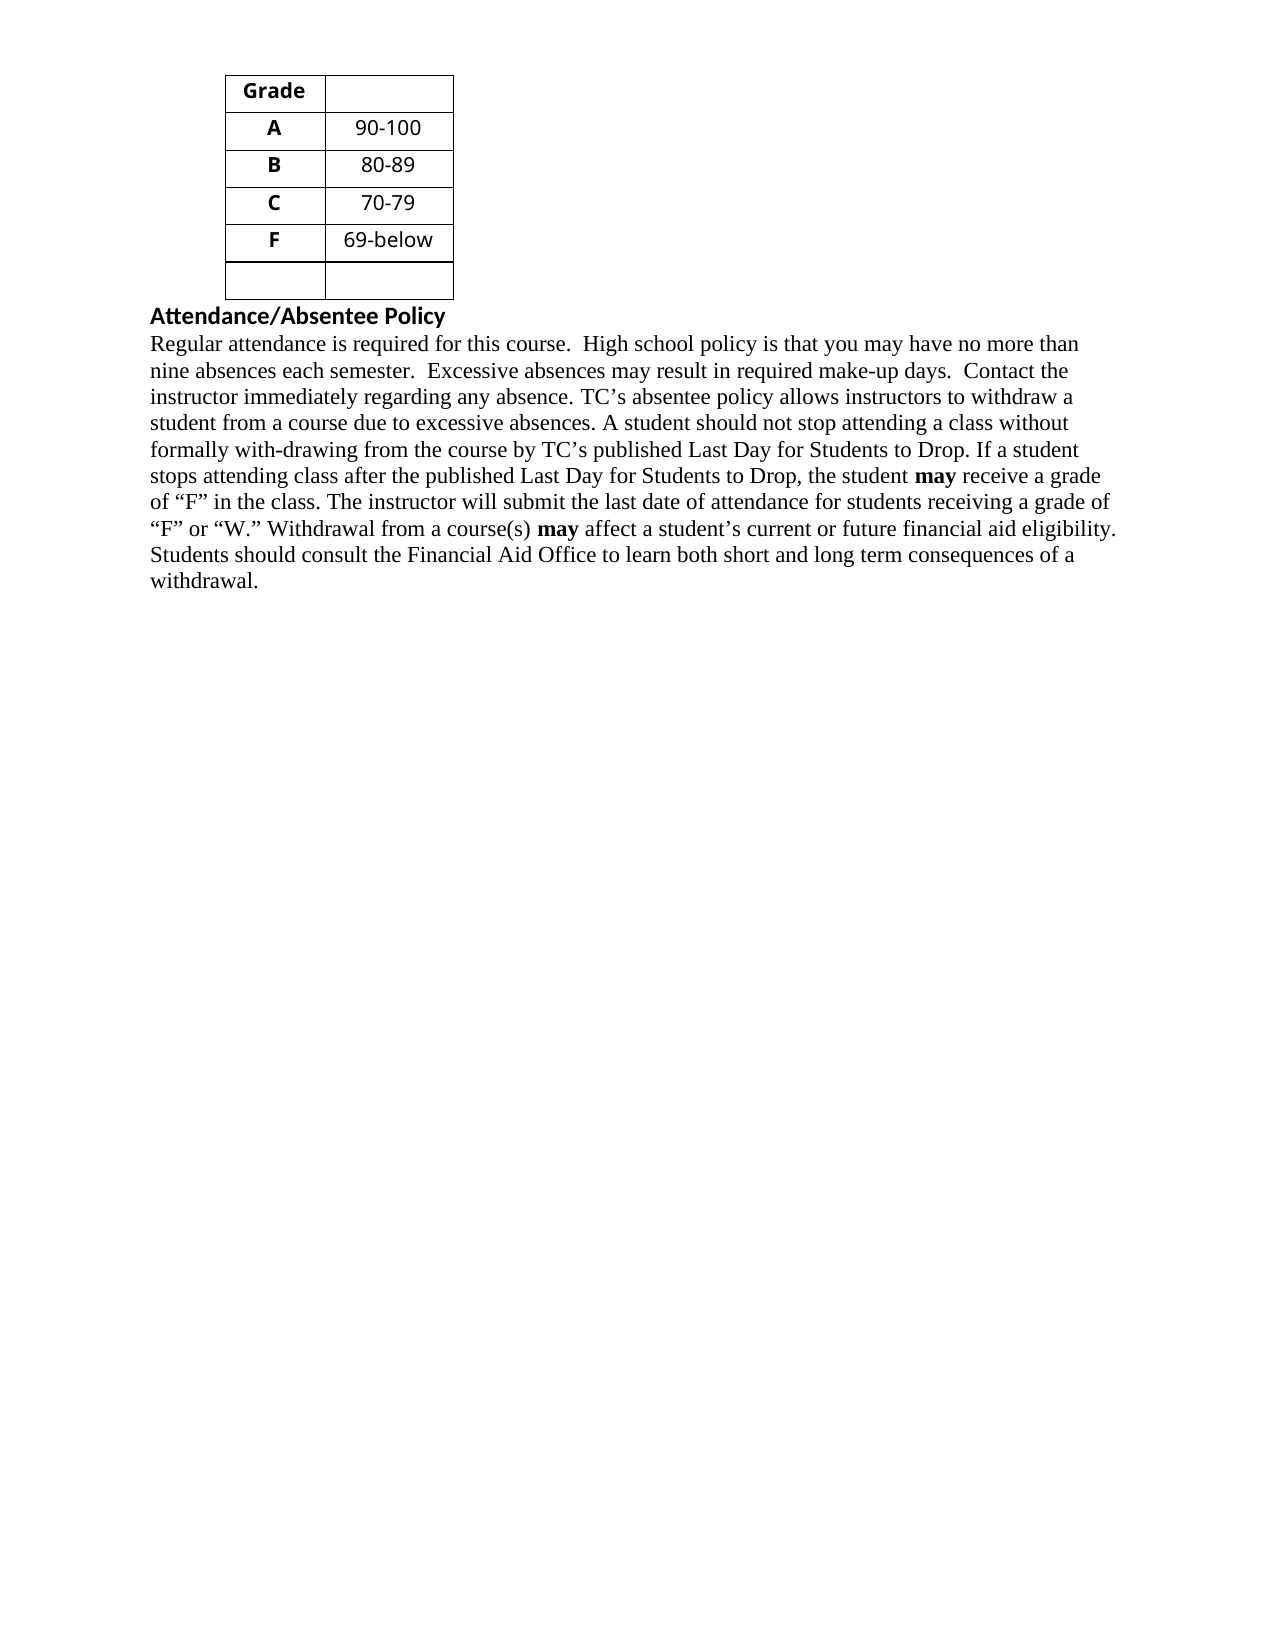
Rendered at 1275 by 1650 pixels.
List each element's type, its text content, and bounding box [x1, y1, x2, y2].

table_cell [226, 263, 325, 299]
table_cell 69-below [326, 225, 453, 261]
table_cell B [226, 151, 325, 187]
table_cell 70-79 [326, 188, 453, 224]
table_cell 80-89 [326, 151, 453, 187]
text Attendance/Absentee Policy [150, 300, 1125, 330]
table_cell 90-100 [326, 113, 453, 149]
table_header [326, 76, 453, 112]
text Regular attendance is required for this course. High school policy is that you may have no more than nine absences each semester. Excessive absences may result in required make-up days. Contact the instructor immediately regarding any absence. TC’s absentee policy allows instructors to withdraw a student from a course due to excessive absences. A student should not stop attending a class without formally with-drawing from the course by TC’s published Last Day for Students to Drop. If a student stops attending class after the published Last Day for Students to Drop, the student may receive a grade of “F” in the class. The instructor will submit the last date of attendance for students receiving a grade of “F” or “W.” Withdrawal from a course(s) may affect a student’s current or future financial aid eligibility. Students should consult the Financial Aid Office to learn both short and long term consequences of a withdrawal. [150, 330, 1125, 594]
table_cell F [226, 225, 325, 261]
table_cell [326, 263, 453, 299]
table_cell A [226, 113, 325, 149]
table_header Grade [226, 76, 325, 112]
table_cell C [226, 188, 325, 224]
